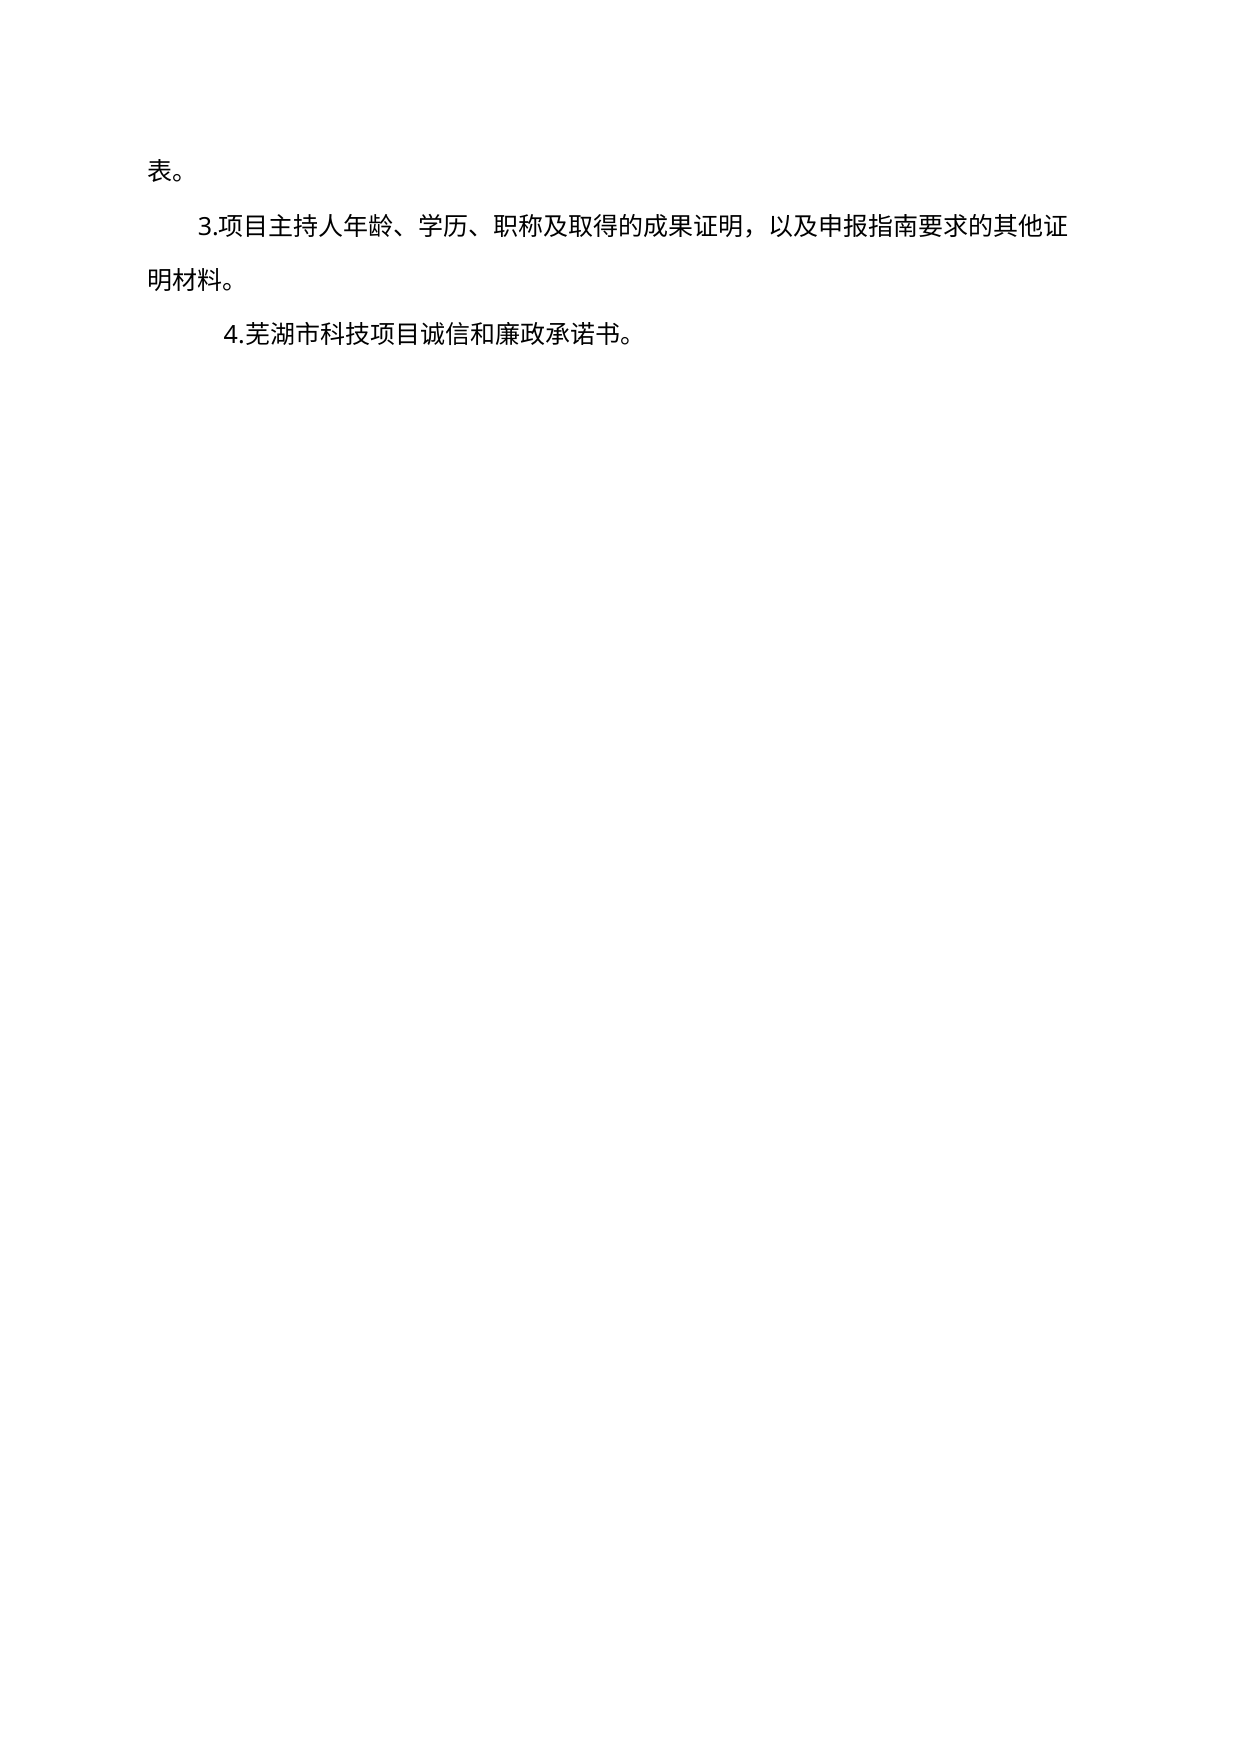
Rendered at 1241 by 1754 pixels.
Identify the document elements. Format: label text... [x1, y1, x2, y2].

list 4.芜湖市科技项目诚信和廉政承诺书。 [148, 315, 1092, 351]
list 3.项目主持人年龄、学历、职称及取得的成果证明，以及申报指南要求的其他证明材料。 [148, 206, 1092, 297]
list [148, 152, 1092, 188]
